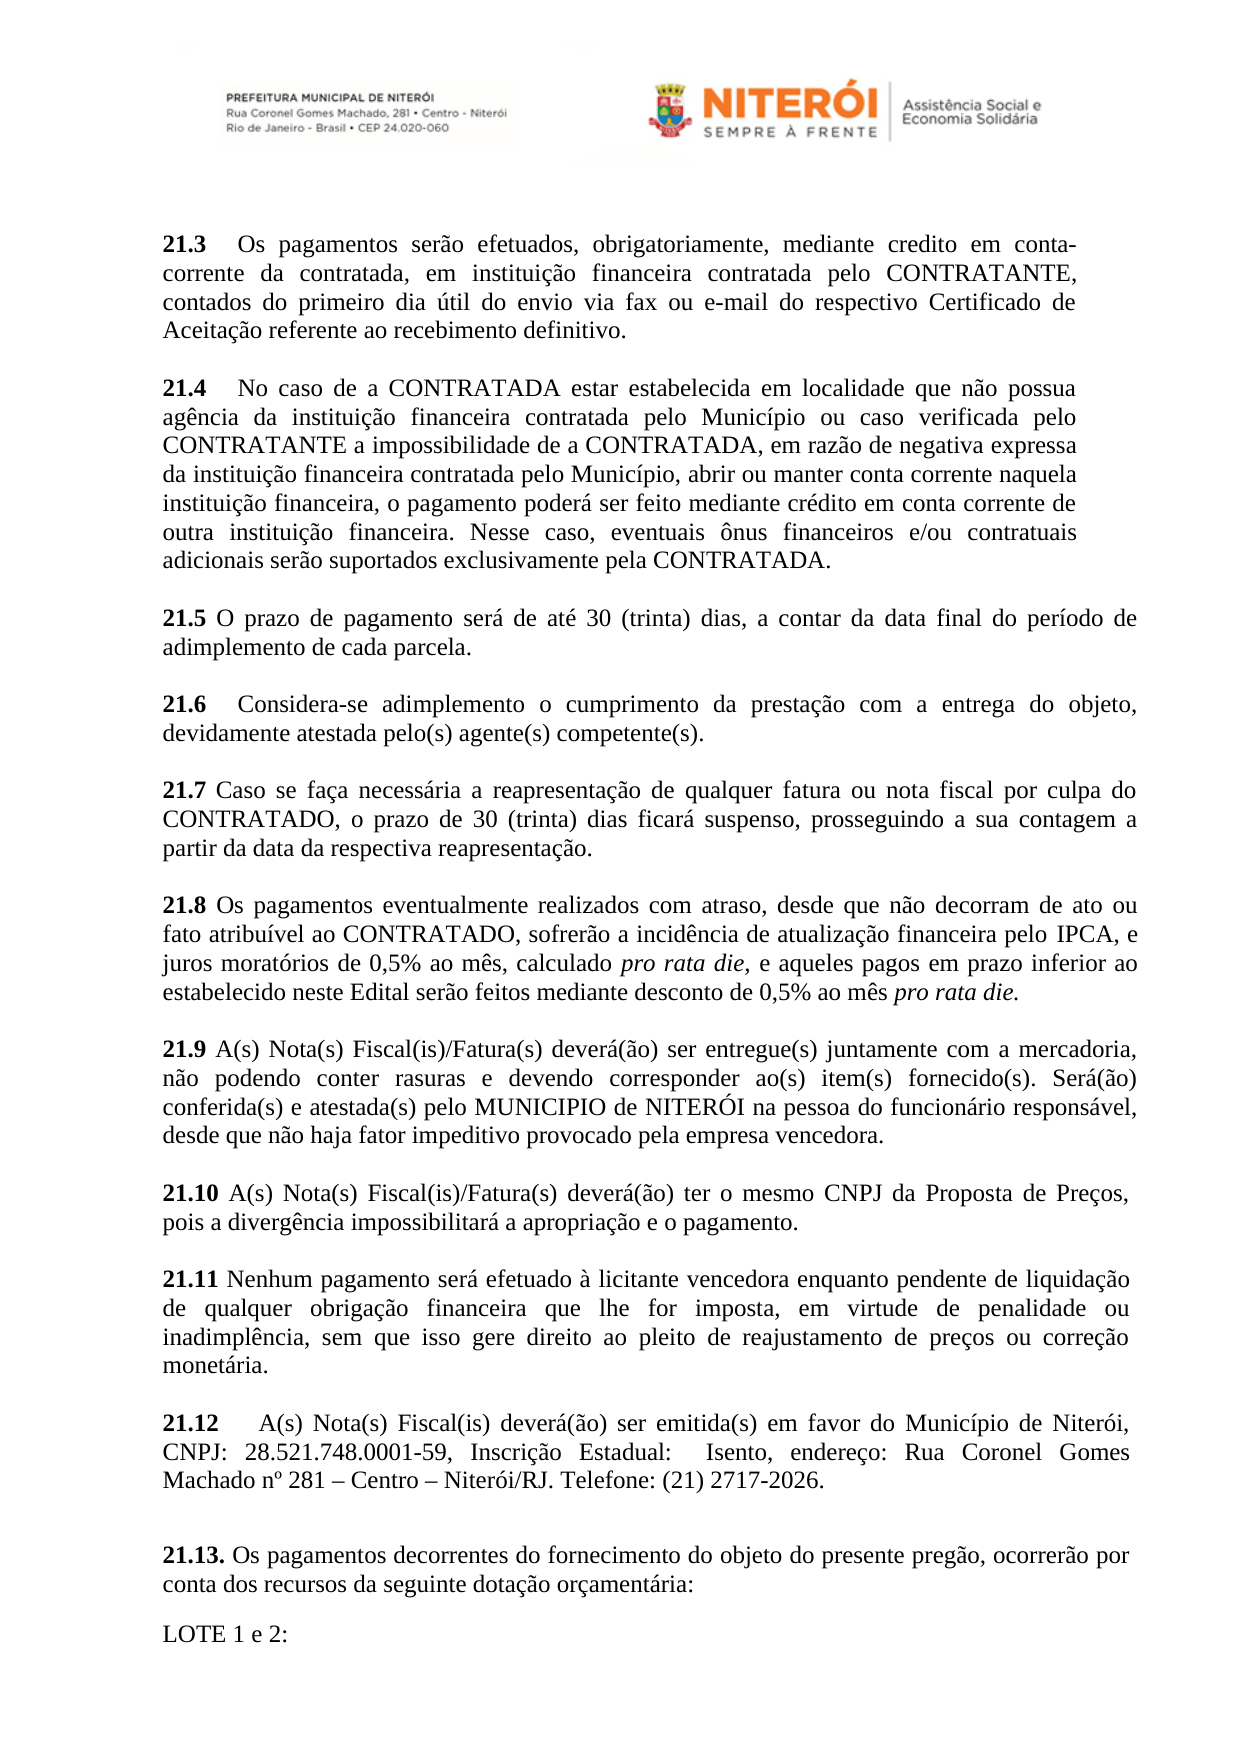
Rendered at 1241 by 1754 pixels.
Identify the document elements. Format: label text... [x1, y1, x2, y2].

text 21.6 Considera-se adimplemento o cumprimento da prestação com a entrega do objeto, devidamente atestada pelo(s) agente(s) competente(s). [162, 689, 1138, 747]
text 21.4 No caso de a CONTRATADA estar estabelecida em localidade que não possua agência da instituição financeira contratada pelo Município ou caso verificada pelo CONTRATANTE a impossibilidade de a CONTRATADA, em razão de negativa expressa da instituição financeira contratada pelo Município, abrir ou manter conta corrente naquela instituição financeira, o pagamento poderá ser feito mediante crédito em conta corrente de outra instituição financeira. Nesse caso, eventuais ônus financeiros e/ou contratuais adicionais serão suportados exclusivamente pela CONTRATADA. [162, 373, 1078, 574]
text 21.11 Nenhum pagamento será efetuado à licitante vencedora enquanto pendente de liquidação de qualquer obrigação financeira que lhe for imposta, em virtude de penalidade ou inadimplência, sem que isso gere direito ao pleito de reajustamento de preços ou correção monetária. [162, 1264, 1131, 1379]
text 21.10 A(s) Nota(s) Fiscal(is)/Fatura(s) deverá(ão) ter o mesmo CNPJ da Proposta de Preços, pois a divergência impossibilitará a apropriação e o pagamento. [162, 1178, 1131, 1236]
text 21.13. Os pagamentos decorrentes do fornecimento do objeto do presente pregão, ocorrerão por conta dos recursos da seguinte dotação orçamentária: [162, 1541, 1131, 1598]
picture [177, 43, 1064, 169]
text 21.7 Caso se faça necessária a reapresentação de qualquer fatura ou nota fiscal por culpa do CONTRATADO, o prazo de 30 (trinta) dias ficará suspenso, prosseguindo a sua contagem a partir da data da respectiva reapresentação. [162, 776, 1138, 862]
text LOTE 1 e 2: [162, 1619, 1131, 1648]
text 21.8 Os pagamentos eventualmente realizados com atraso, desde que não decorram de ato ou fato atribuível ao CONTRATADO, sofrerão a incidência de atualização financeira pelo IPCA, e juros moratórios de 0,5% ao mês, calculado pro rata die, e aqueles pagos em prazo inferior ao estabelecido neste Edital serão feitos mediante desconto de 0,5% ao mês pro rata die. [162, 891, 1138, 1006]
text 21.12 A(s) Nota(s) Fiscal(is) deverá(ão) ser emitida(s) em favor do Município de Niterói, CNPJ: 28.521.748.0001-59, Inscrição Estadual: Isento, endereço: Rua Coronel Gomes Machado nº 281 – Centro – Niterói/RJ. Telefone: (21) 2717-2026. [162, 1408, 1131, 1494]
text 21.5 O prazo de pagamento será de até 30 (trinta) dias, a contar da data final do período de adimplemento de cada parcela. [162, 603, 1138, 661]
text 21.9 A(s) Nota(s) Fiscal(is)/Fatura(s) deverá(ão) ser entregue(s) juntamente com a mercadoria, não podendo conter rasuras e devendo corresponder ao(s) item(s) fornecido(s). Será(ão) conferida(s) e atestada(s) pelo MUNICIPIO de NITERÓI na pessoa do funcionário responsável, desde que não haja fator impeditivo provocado pela empresa vencedora. [162, 1034, 1138, 1149]
text 21.3 Os pagamentos serão efetuados, obrigatoriamente, mediante credito em conta-corrente da contratada, em instituição financeira contratada pelo CONTRATANTE, contados do primeiro dia útil do envio via fax ou e-mail do respectivo Certificado de Aceitação referente ao recebimento definitivo. [162, 229, 1078, 344]
